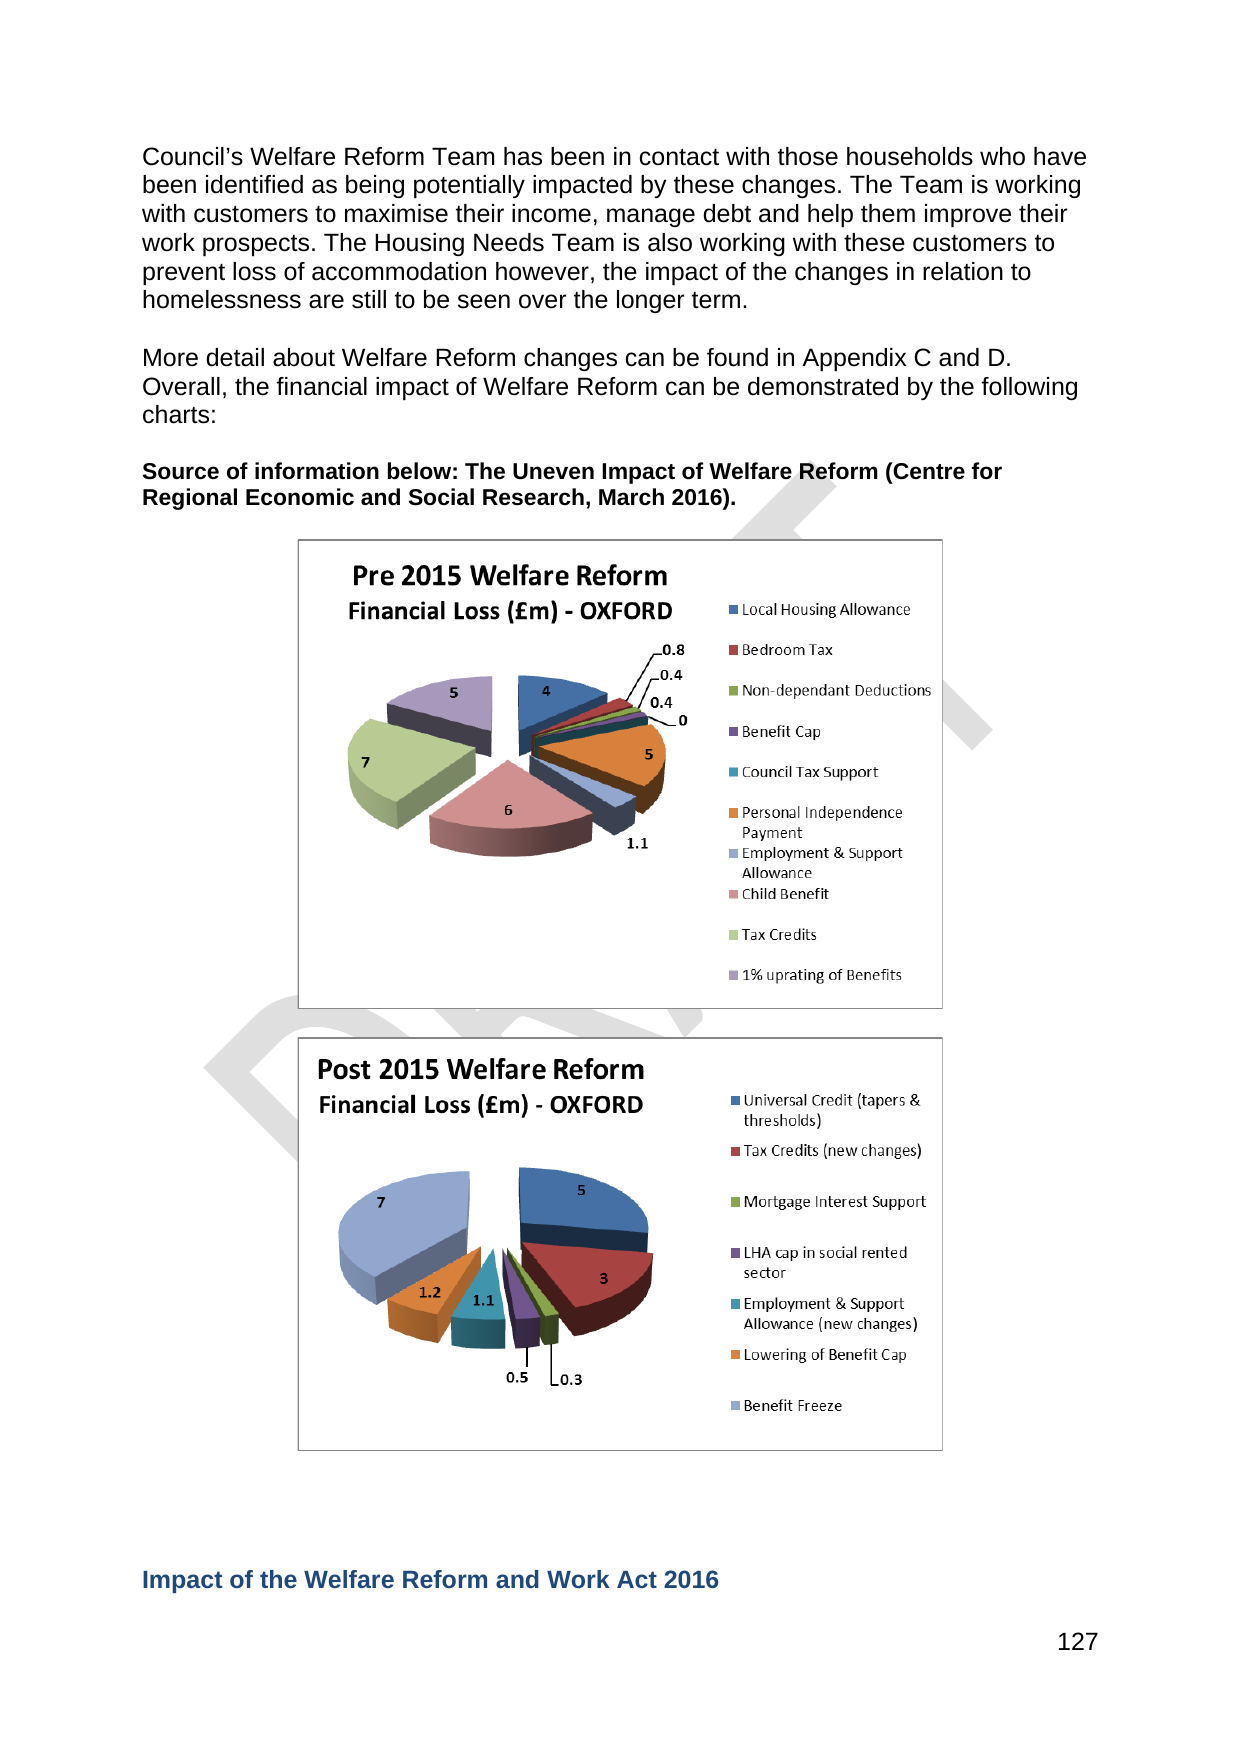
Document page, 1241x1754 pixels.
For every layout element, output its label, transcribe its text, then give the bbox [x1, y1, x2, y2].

text Overall, the financial impact of Welfare Reform can be demonstrated by the following charts: [142, 372, 1098, 429]
text More detail about Welfare Reform changes can be found in Appendix C and D. [142, 343, 1098, 372]
picture [297, 539, 943, 1009]
text Source of information below: The Uneven Impact of Welfare Reform (Centre for Regional Economic and Social Research, March 2016). [142, 458, 1098, 511]
picture [297, 1037, 943, 1451]
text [142, 142, 1098, 314]
text Impact of the Welfare Reform and Work Act 2016 [142, 1565, 1098, 1594]
